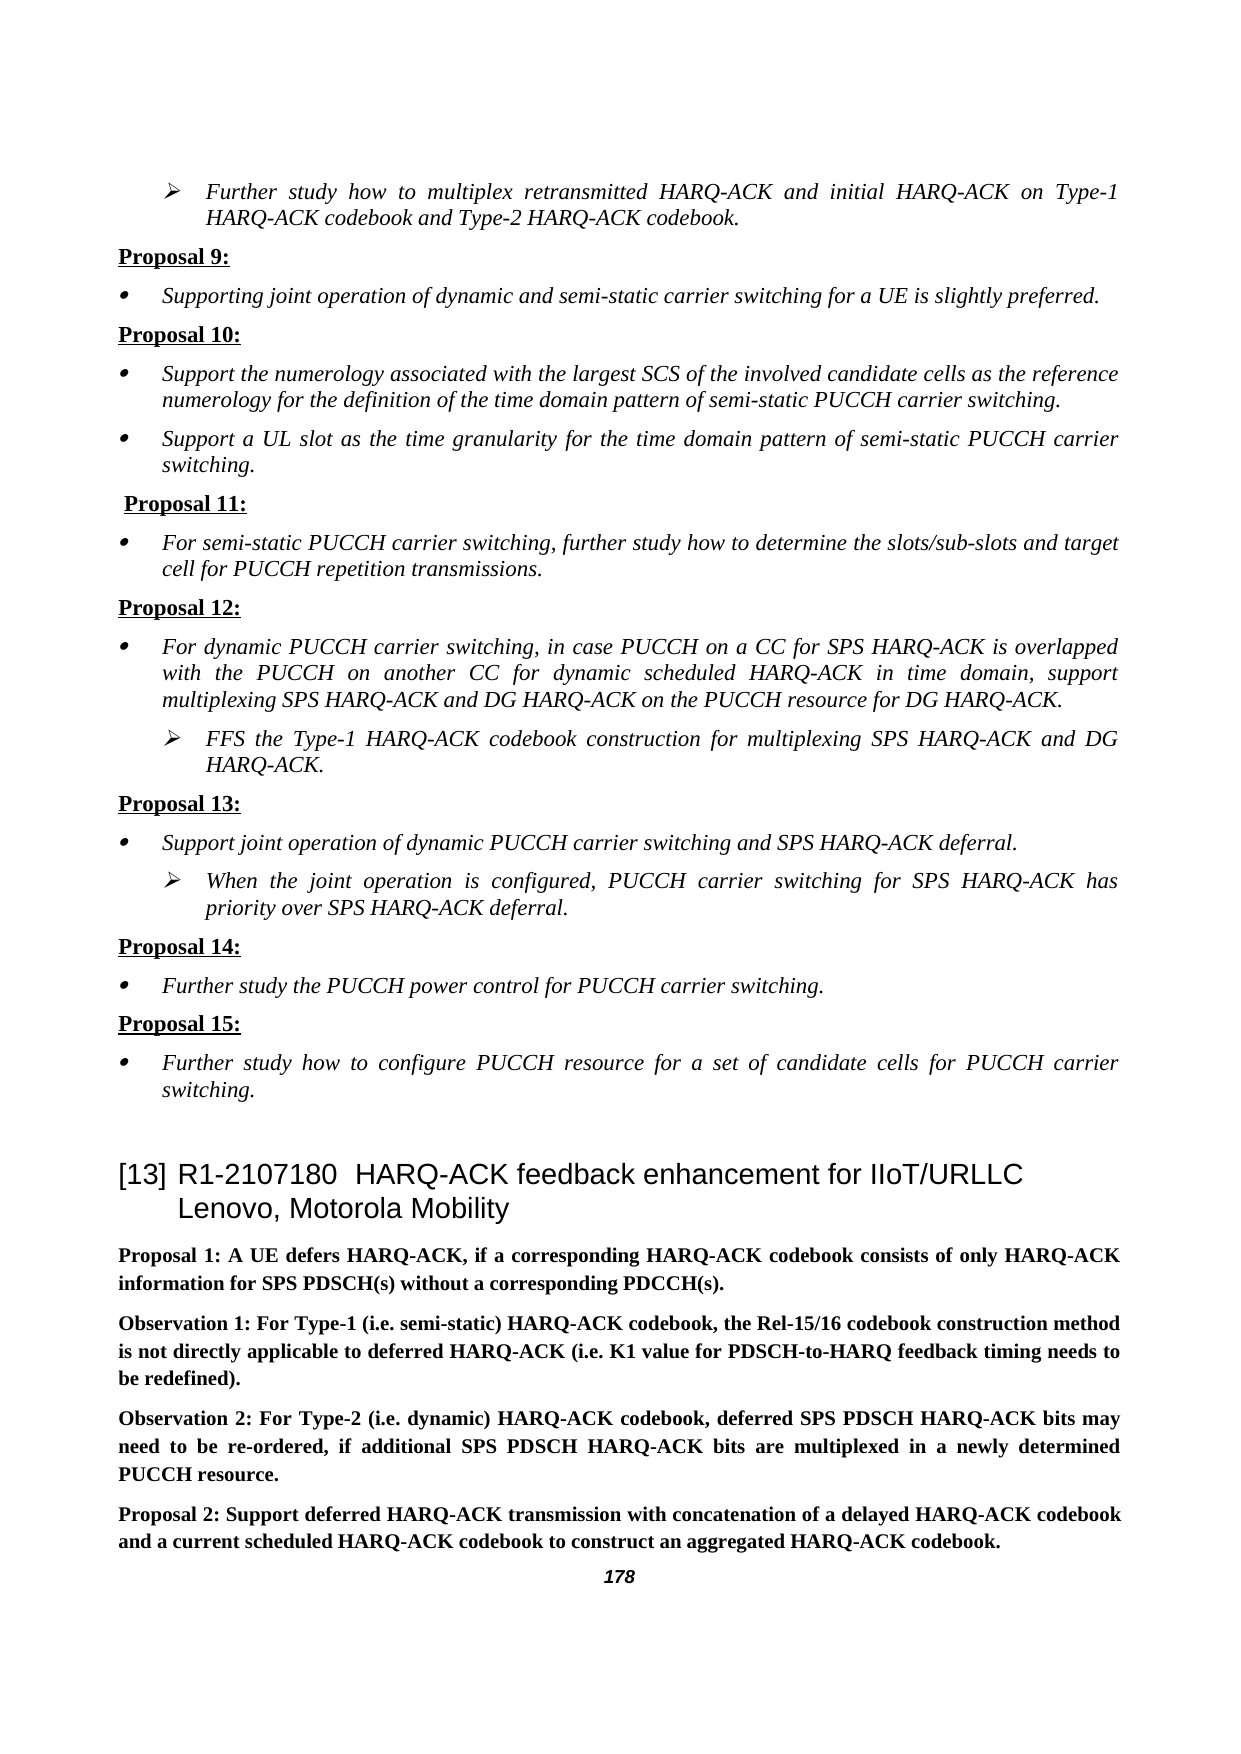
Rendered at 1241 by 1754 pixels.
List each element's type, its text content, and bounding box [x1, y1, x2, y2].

list When the joint operation is configured, PUCCH carrier switching for SPS HARQ-ACK has priority over SPS HARQ-ACK deferral. [162, 868, 1122, 920]
text Proposal 12: [118, 594, 1122, 621]
text Proposal 2: Support deferred HARQ-ACK transmission with concatenation of a delayed HARQ-ACK codebook and a current scheduled HARQ-ACK codebook to construct an aggregated HARQ-ACK codebook. [118, 1502, 1122, 1553]
list Supporting joint operation of dynamic and semi-static carrier switching for a UE is slightly preferred. [118, 282, 1122, 308]
text Proposal 11: [118, 490, 1122, 517]
text Observation 2: For Type-2 (i.e. dynamic) HARQ-ACK codebook, deferred SPS PDSCH HARQ-ACK bits may need to be re-ordered, if additional SPS PDSCH HARQ-ACK bits are multiplexed in a newly determined PUCCH resource. [118, 1406, 1122, 1486]
subtitle R1-2107180 HARQ-ACK feedback enhancement for IIoT/URLLC Lenovo, Motorola Mobility [118, 1157, 1122, 1224]
list For semi-static PUCCH carrier switching, further study how to determine the slots/sub-slots and target cell for PUCCH repetition transmissions. [118, 529, 1122, 582]
text Observation 1: For Type-1 (i.e. semi-static) HARQ-ACK codebook, the Rel-15/16 codebook construction method is not directly applicable to deferred HARQ-ACK (i.e. K1 value for PDSCH-to-HARQ feedback timing needs to be redefined). [118, 1311, 1122, 1390]
text Proposal 15: [118, 1011, 1122, 1037]
list Support joint operation of dynamic PUCCH carrier switching and SPS HARQ-ACK deferral. [118, 829, 1122, 855]
list FFS the Type-1 HARQ-ACK codebook construction for multiplexing SPS HARQ-ACK and DG HARQ-ACK. [162, 725, 1122, 777]
list Further study the PUCCH power control for PUCCH carrier switching. [118, 972, 1122, 998]
list Support a UL slot as the time granularity for the time domain pattern of semi-static PUCCH carrier switching. [118, 425, 1122, 478]
list For dynamic PUCCH carrier switching, in case PUCCH on a CC for SPS HARQ-ACK is overlapped with the PUCCH on another CC for dynamic scheduled HARQ-ACK in time domain, support multiplexing SPS HARQ-ACK and DG HARQ-ACK on the PUCCH resource for DG HARQ-ACK. [118, 633, 1122, 712]
text Proposal 1: A UE defers HARQ-ACK, if a corresponding HARQ-ACK codebook consists of only HARQ-ACK information for SPS PDSCH(s) without a corresponding PDCCH(s). [118, 1243, 1122, 1295]
text Proposal 14: [118, 933, 1122, 959]
list Support the numerology associated with the largest SCS of the involved candidate cells as the reference numerology for the definition of the time domain pattern of semi-static PUCCH carrier switching. [118, 360, 1122, 412]
list Further study how to configure PUCCH resource for a set of candidate cells for PUCCH carrier switching. [118, 1049, 1122, 1102]
text Proposal 13: [118, 790, 1122, 816]
list Further study how to multiplex retransmitted HARQ-ACK and initial HARQ-ACK on Type-1 HARQ-ACK codebook and Type-2 HARQ-ACK codebook. [162, 178, 1122, 231]
text Proposal 9: [118, 243, 1122, 269]
text Proposal 10: [118, 321, 1122, 347]
